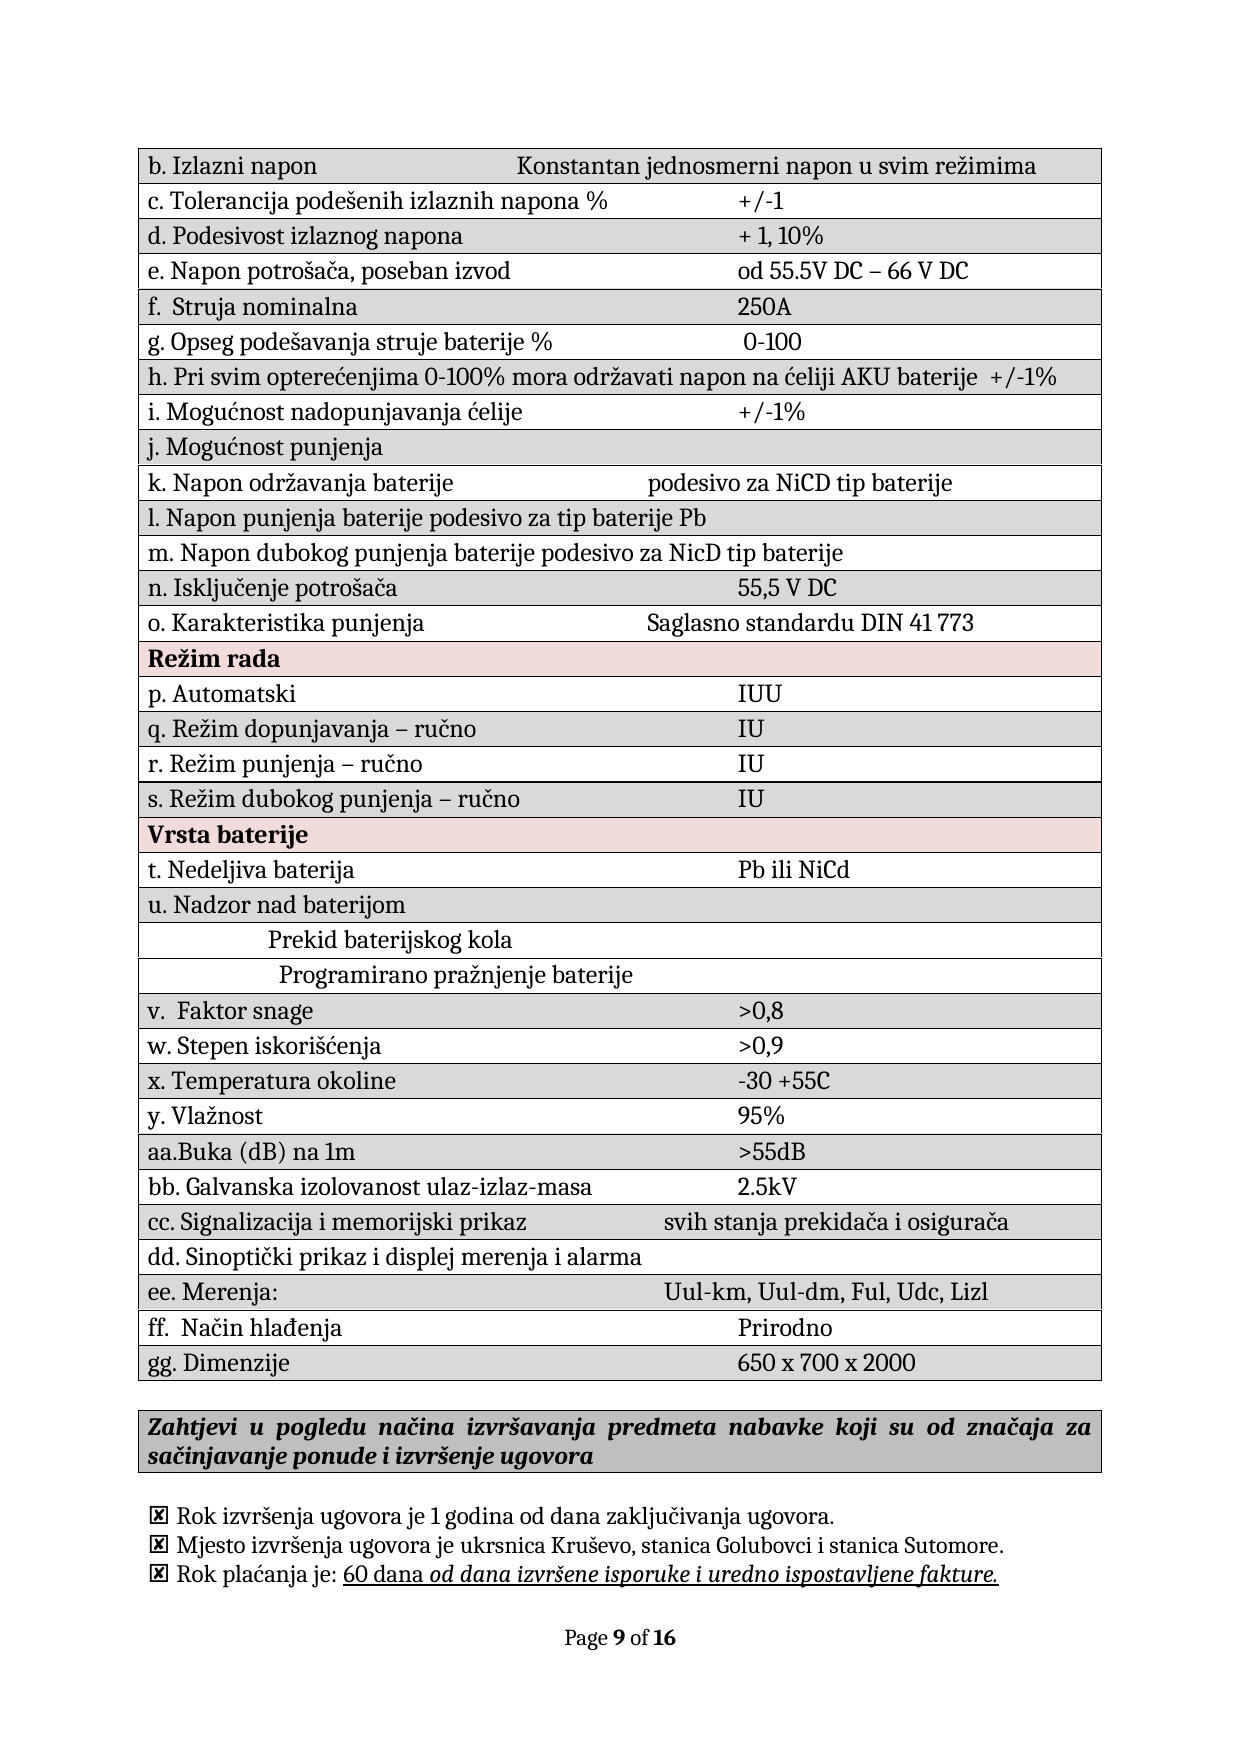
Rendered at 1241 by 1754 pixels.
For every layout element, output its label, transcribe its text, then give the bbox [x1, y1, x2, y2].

text q. Režim dopunjavanja – ručno IU [139, 712, 1101, 746]
text g. Opseg podešavanja struje baterije % 0-100 [139, 325, 1101, 359]
text dd. Sinoptički prikaz i displej merenja i alarma [139, 1240, 1101, 1274]
text t. Nedeljiva baterija Pb ili NiCd [139, 853, 1101, 887]
text y. Vlažnost 95% [139, 1099, 1101, 1133]
text u. Nadzor nad baterijom [139, 888, 1101, 922]
text Rok plaćanja je: 60 dana od dana izvršene isporuke i uredno ispostavljene fakture. [148, 1560, 1093, 1588]
text Prekid baterijskog kola [139, 923, 1101, 957]
text m. Napon dubokog punjenja baterije podesivo za NicD tip baterije [139, 536, 1101, 570]
text k. Napon održavanja baterije podesivo za NiCD tip baterije [139, 466, 1101, 500]
text f. Struja nominalna 250A [139, 290, 1101, 324]
text p. Automatski IUU [139, 677, 1101, 711]
text o. Karakteristika punjenja Saglasno standardu DIN 41 773 [139, 606, 1101, 641]
text ff. Način hlađenja Prirodno [139, 1311, 1101, 1345]
text cc. Signalizacija i memorijski prikaz svih stanja prekidača i osigurača [139, 1205, 1101, 1239]
text gg. Dimenzije 650 x 700 x 2000 [139, 1346, 1101, 1380]
text Zahtjevi u pogledu načina izvršavanja predmeta nabavke koji su od značaja za sačinjavanje ponude i izvršenje ugovora [139, 1411, 1101, 1472]
text b. Izlazni napon Konstantan jednosmerni napon u svim režimima [139, 149, 1101, 183]
text h. Pri svim opterećenjima 0-100% mora održavati napon na ćeliji AKU baterije +/-1% [139, 360, 1101, 394]
text bb. Galvanska izolovanost ulaz-izlaz-masa 2.5kV [139, 1170, 1101, 1204]
text e. Napon potrošača, poseban izvod od 55.5V DC – 66 V DC [139, 254, 1101, 288]
text i. Mogućnost nadopunjavanja ćelije +/-1% [139, 395, 1101, 429]
text l. Napon punjenja baterije podesivo za tip baterije Pb [139, 501, 1101, 535]
text x. Temperatura okoline -30 +55C [139, 1064, 1101, 1098]
text r. Režim punjenja – ručno IU [139, 747, 1101, 781]
text w. Stepen iskorišćenja >0,9 [139, 1029, 1101, 1063]
text v. Faktor snage >0,8 [139, 994, 1101, 1028]
text aa.Buka (dB) na 1m >55dB [139, 1135, 1101, 1169]
text d. Podesivost izlaznog napona + 1, 10% [139, 219, 1101, 253]
text s. Režim dubokog punjenja – ručno IU [139, 783, 1101, 817]
text Vrsta baterije [139, 818, 1101, 852]
text Mjesto izvršenja ugovora je ukrsnica Kruševo, stanica Golubovci i stanica Sutomore. [148, 1531, 1093, 1560]
text c. Tolerancija podešenih izlaznih napona % +/-1 [139, 184, 1101, 218]
text ee. Merenja: Uul-km, Uul-dm, Ful, Udc, Lizl [139, 1275, 1101, 1309]
text Rok izvršenja ugovora je 1 godina od dana zaključivanja ugovora. [148, 1502, 1093, 1531]
text j. Mogućnost punjenja [139, 430, 1101, 464]
text n. Isključenje potrošača 55,5 V DC [139, 571, 1101, 605]
text Režim rada [139, 642, 1101, 676]
text Programirano pražnjenje baterije [139, 959, 1101, 993]
